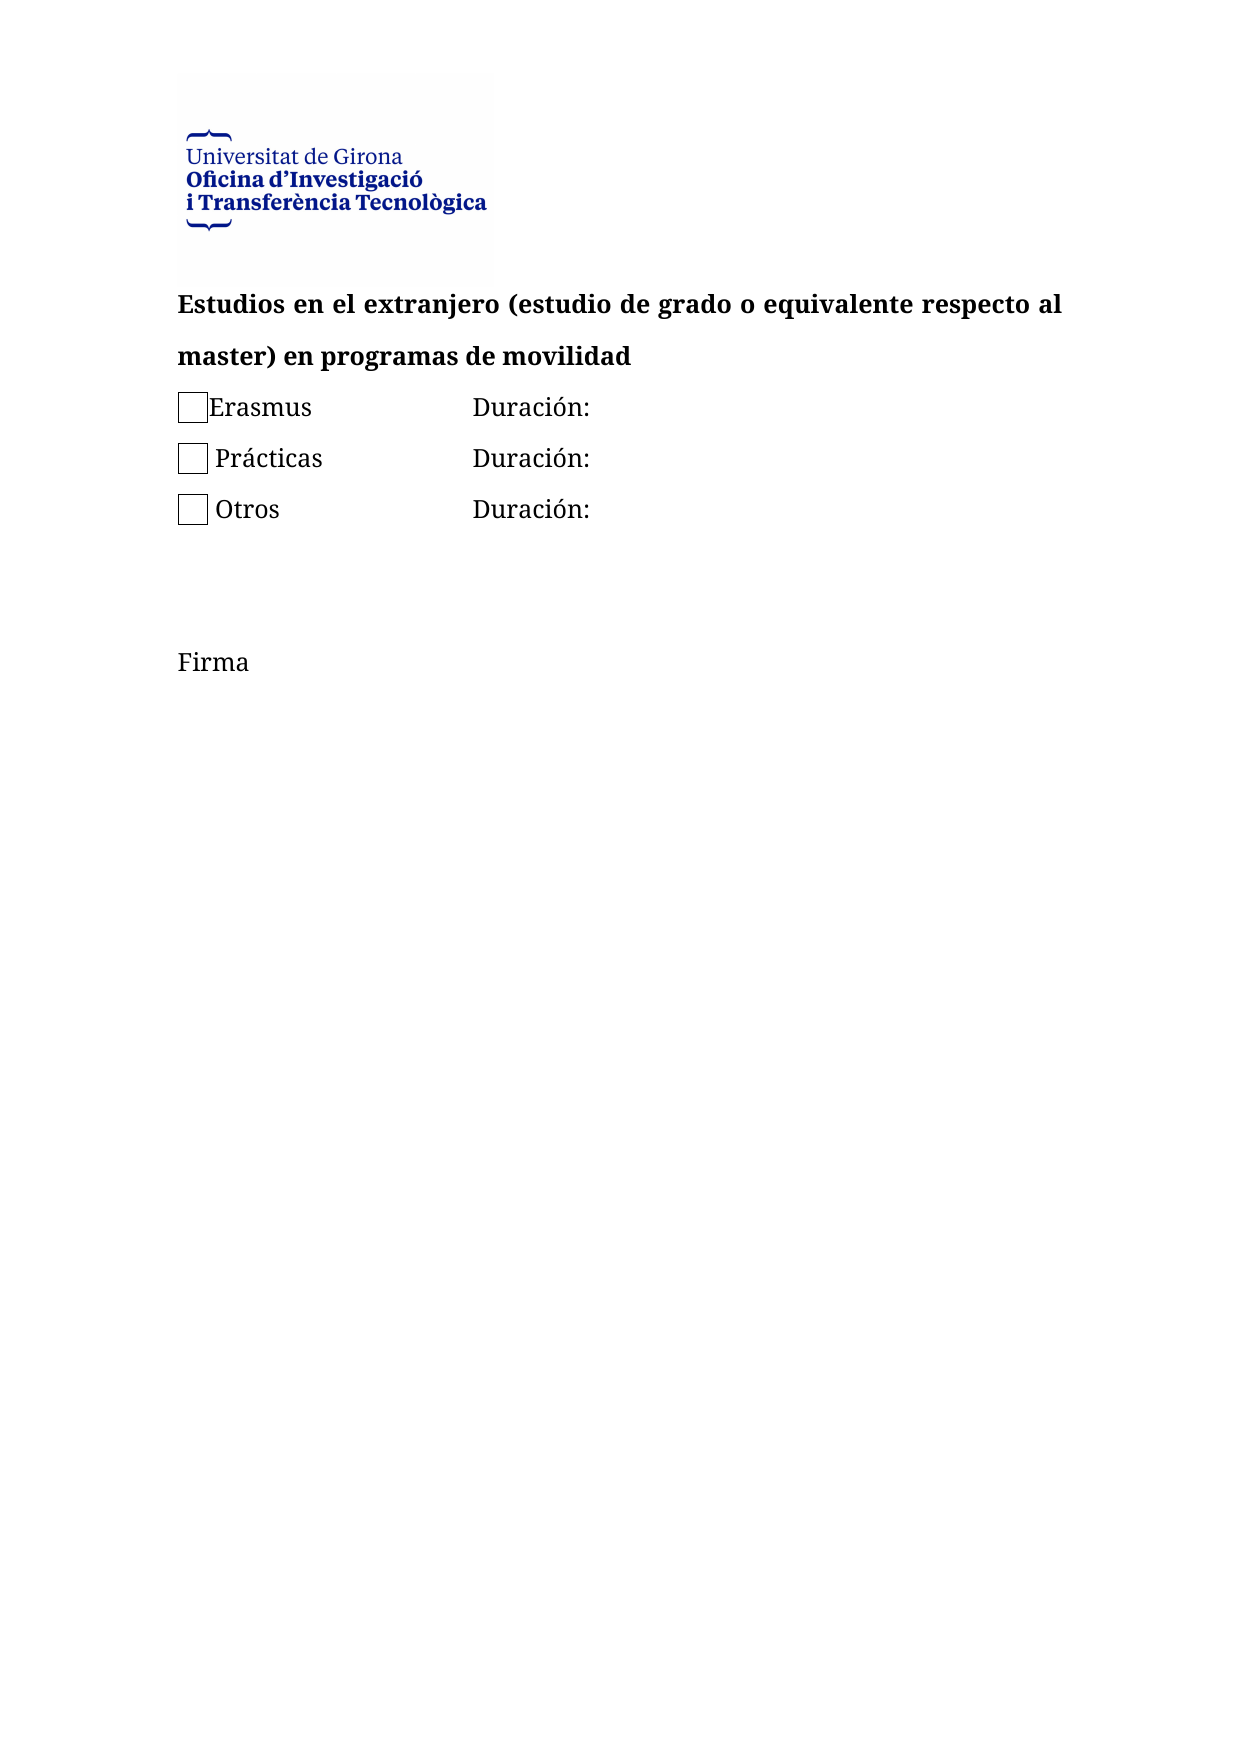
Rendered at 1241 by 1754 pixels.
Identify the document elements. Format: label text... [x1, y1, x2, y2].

text Estudios en el extranjero (estudio de grado o equivalente respecto al master) en programas de movilidad [177, 287, 1063, 372]
text Firma [177, 644, 1063, 678]
picture [177, 73, 495, 287]
text Otros Duración: [177, 491, 1063, 525]
text Prácticas Duración: [177, 440, 1063, 474]
text Erasmus Duración: [177, 389, 1063, 423]
